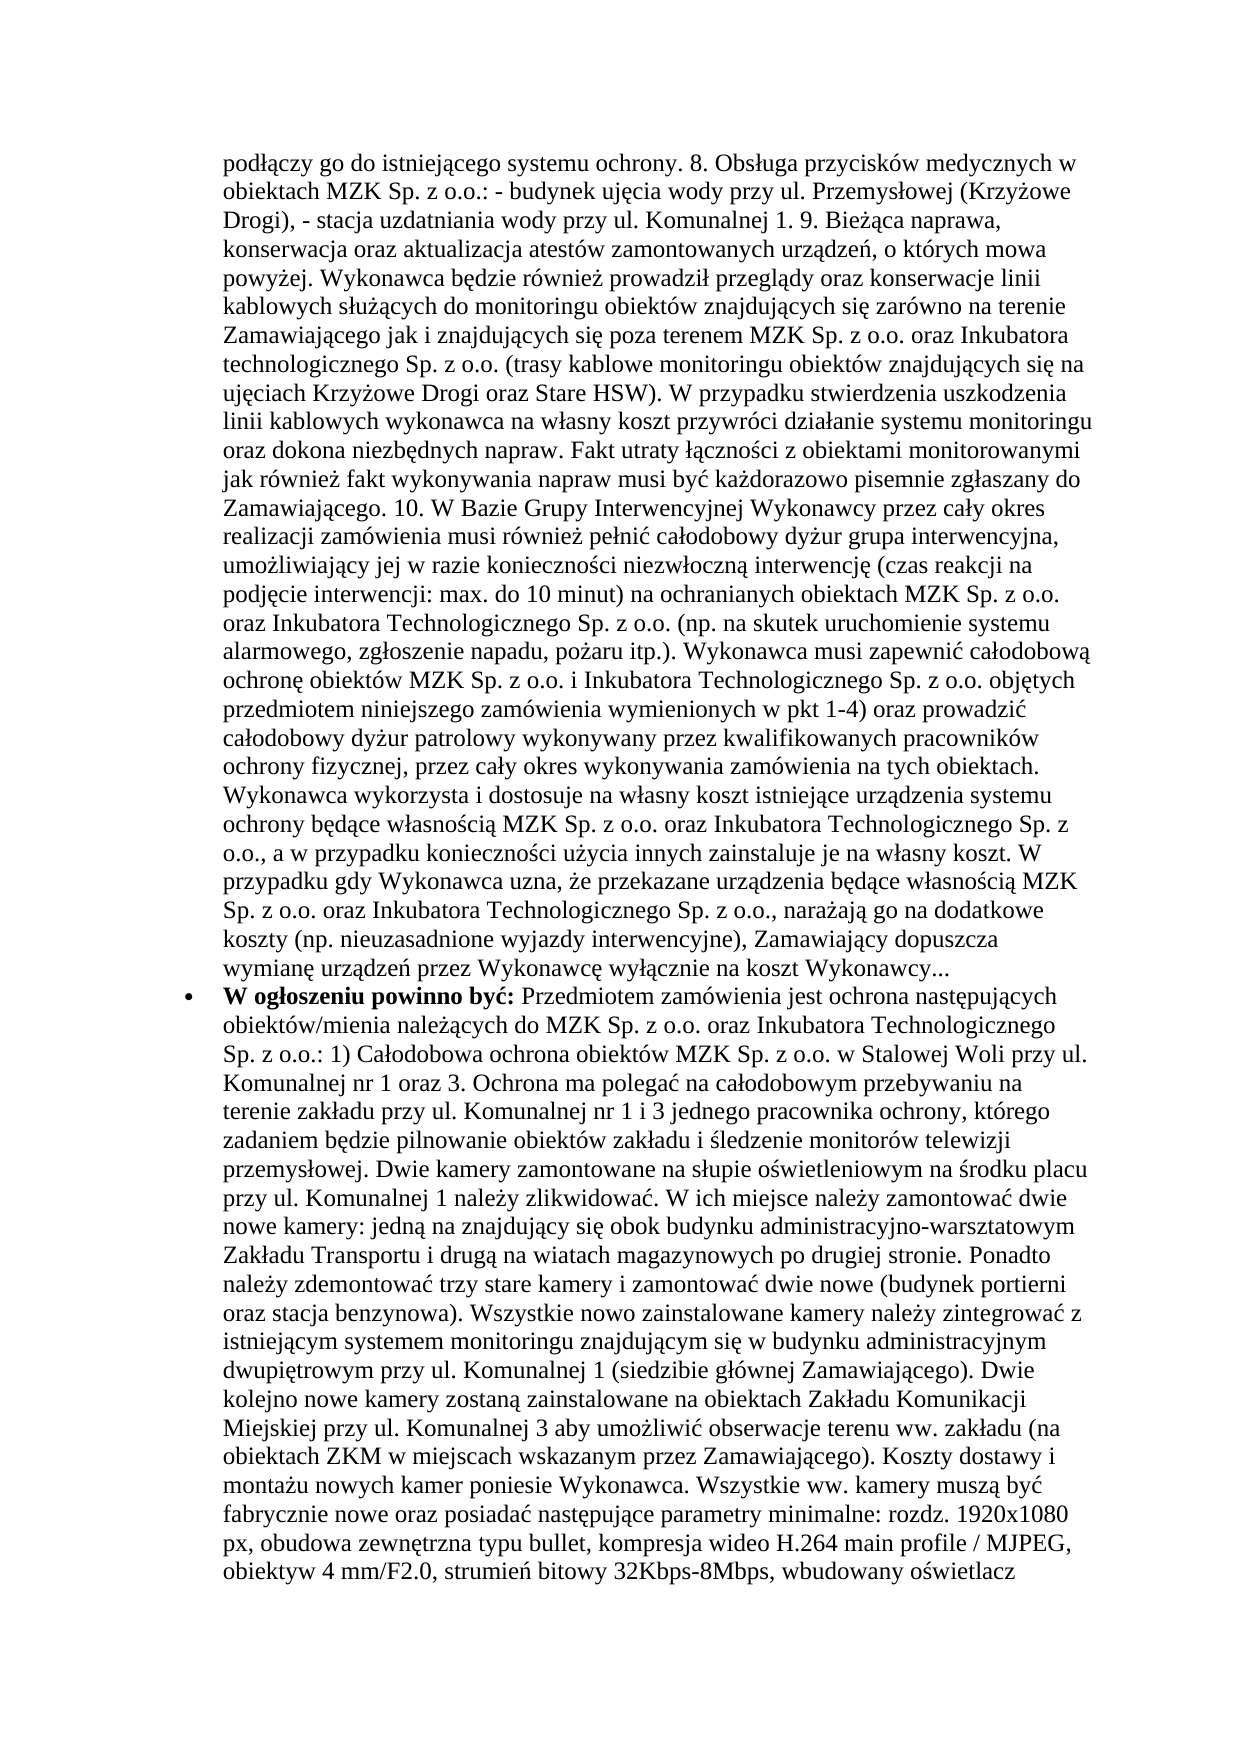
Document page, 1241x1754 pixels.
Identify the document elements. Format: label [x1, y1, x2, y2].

list [185, 981, 1093, 1585]
list [185, 148, 1093, 981]
